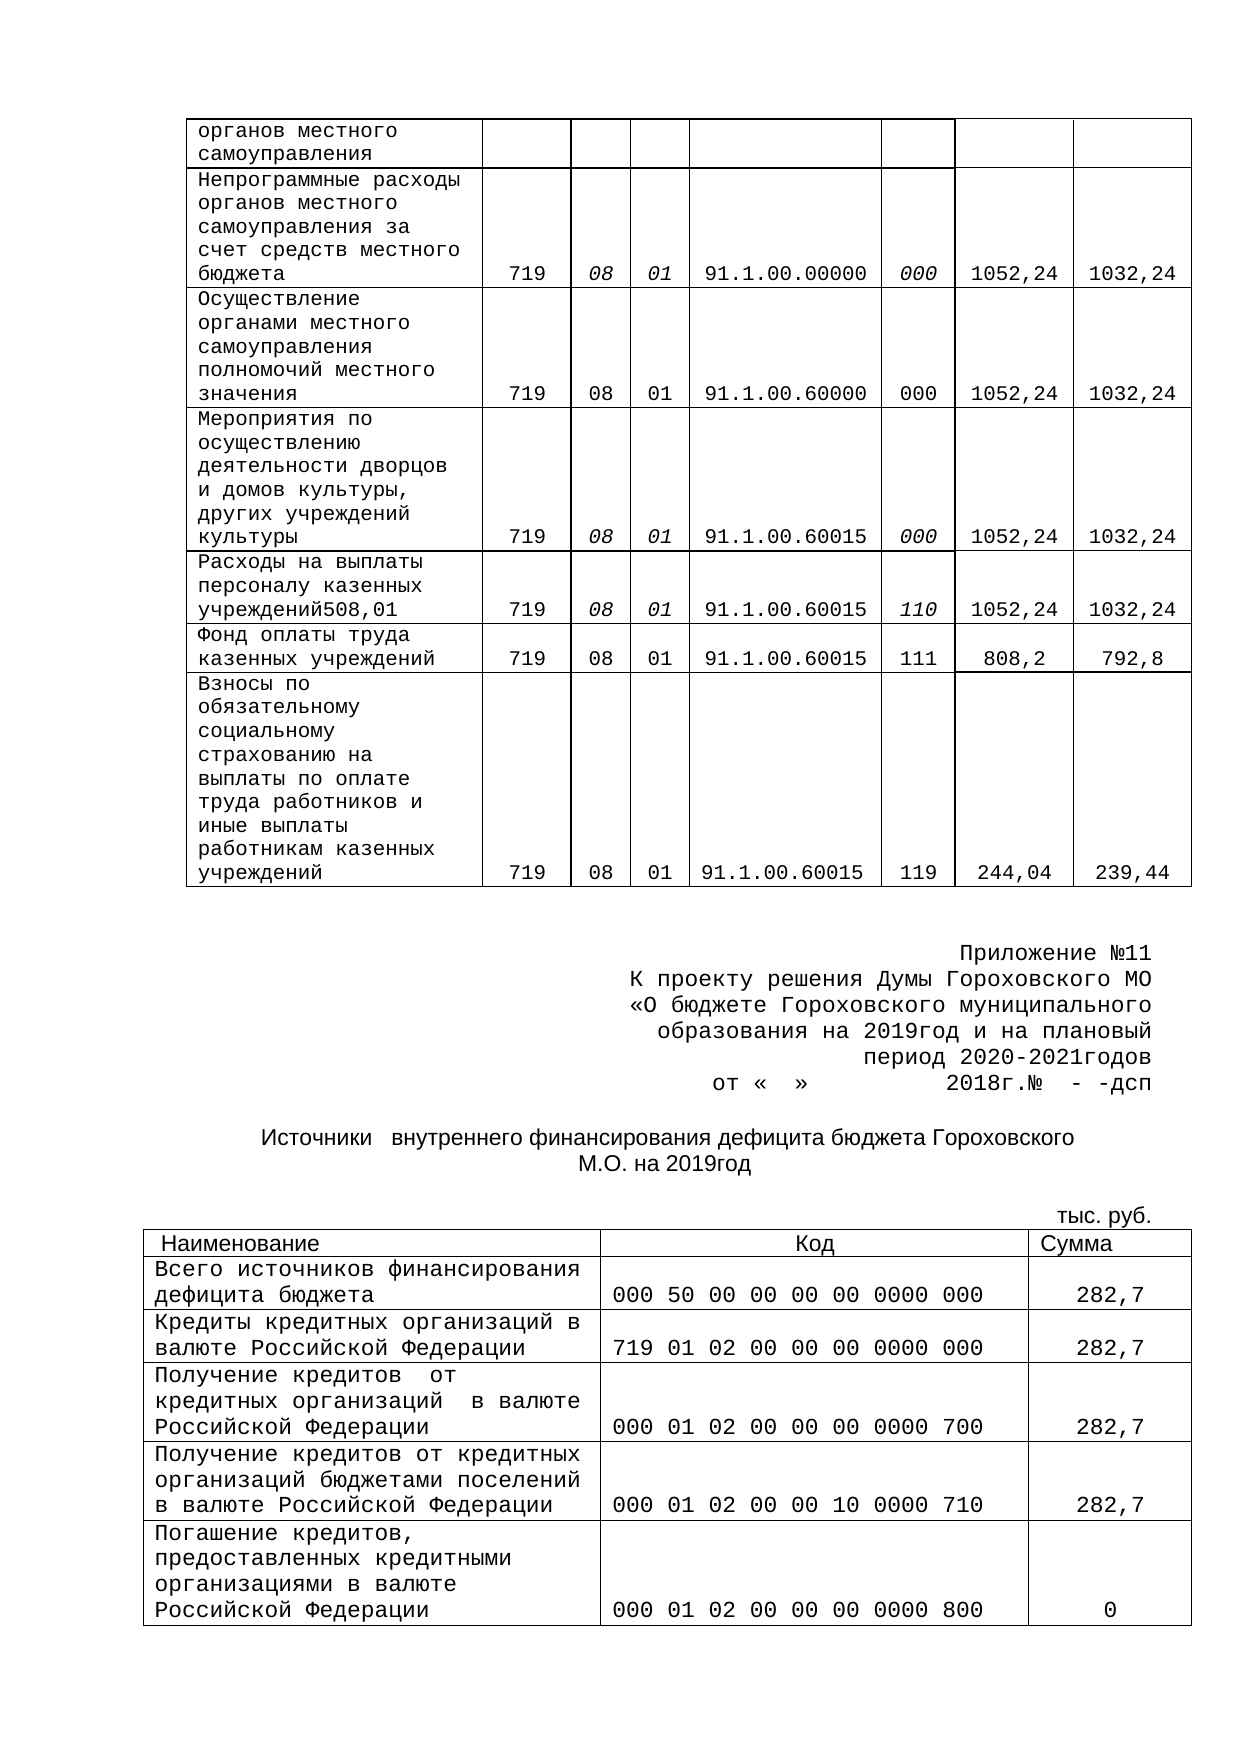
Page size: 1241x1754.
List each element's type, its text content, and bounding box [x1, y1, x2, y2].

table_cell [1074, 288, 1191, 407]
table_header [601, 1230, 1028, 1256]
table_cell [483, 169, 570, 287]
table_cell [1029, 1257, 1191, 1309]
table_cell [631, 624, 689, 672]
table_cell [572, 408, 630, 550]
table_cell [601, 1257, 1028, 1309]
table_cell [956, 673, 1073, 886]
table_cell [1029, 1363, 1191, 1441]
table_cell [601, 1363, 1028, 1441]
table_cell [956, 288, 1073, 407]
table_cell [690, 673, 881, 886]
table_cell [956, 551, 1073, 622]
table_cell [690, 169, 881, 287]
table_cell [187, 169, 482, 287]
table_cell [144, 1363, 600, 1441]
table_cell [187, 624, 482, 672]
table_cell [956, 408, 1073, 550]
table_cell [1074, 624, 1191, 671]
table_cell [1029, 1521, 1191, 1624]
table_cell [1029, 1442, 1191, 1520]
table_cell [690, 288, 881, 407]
text образования на 2019год и на плановый [208, 1019, 1152, 1045]
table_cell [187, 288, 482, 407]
text Источники внутреннего финансирования дефицита бюджета Гороховского [177, 1123, 1152, 1150]
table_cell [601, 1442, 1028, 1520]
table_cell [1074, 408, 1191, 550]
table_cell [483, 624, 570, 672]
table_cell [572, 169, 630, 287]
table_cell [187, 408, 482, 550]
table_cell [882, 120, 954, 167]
text Приложение №11 [177, 941, 1152, 967]
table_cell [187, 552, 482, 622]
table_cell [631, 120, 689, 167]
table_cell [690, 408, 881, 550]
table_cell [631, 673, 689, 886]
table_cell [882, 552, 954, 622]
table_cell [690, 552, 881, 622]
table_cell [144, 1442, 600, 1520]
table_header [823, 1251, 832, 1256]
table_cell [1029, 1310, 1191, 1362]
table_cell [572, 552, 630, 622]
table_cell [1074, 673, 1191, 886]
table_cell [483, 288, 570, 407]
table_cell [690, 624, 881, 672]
text «О бюджете Гороховского муниципального [208, 993, 1152, 1019]
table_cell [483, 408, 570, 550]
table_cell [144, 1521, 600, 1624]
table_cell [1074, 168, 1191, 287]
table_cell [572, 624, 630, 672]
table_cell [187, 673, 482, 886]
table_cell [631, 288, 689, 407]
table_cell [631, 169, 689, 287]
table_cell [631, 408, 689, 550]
text М.О. на 2019год [177, 1150, 1152, 1176]
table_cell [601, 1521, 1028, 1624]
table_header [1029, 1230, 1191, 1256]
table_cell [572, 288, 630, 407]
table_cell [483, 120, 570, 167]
text период 2020-2021годов [208, 1045, 1152, 1071]
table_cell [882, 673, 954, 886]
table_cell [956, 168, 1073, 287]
text от « » 2018г.№ - -дсп [208, 1071, 1152, 1097]
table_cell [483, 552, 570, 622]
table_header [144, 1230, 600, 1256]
text тыс. руб. [177, 1202, 1152, 1229]
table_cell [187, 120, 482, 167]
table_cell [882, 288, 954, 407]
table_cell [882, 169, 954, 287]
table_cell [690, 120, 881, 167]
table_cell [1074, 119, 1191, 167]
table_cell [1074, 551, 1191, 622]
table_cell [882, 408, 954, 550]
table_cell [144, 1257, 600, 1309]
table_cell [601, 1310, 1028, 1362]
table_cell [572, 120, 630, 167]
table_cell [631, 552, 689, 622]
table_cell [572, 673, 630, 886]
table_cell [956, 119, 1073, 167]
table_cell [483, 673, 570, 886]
text К проекту решения Думы Гороховского МО [208, 967, 1152, 993]
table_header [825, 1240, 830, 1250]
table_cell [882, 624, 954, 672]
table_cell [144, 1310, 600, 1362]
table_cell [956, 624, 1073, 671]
